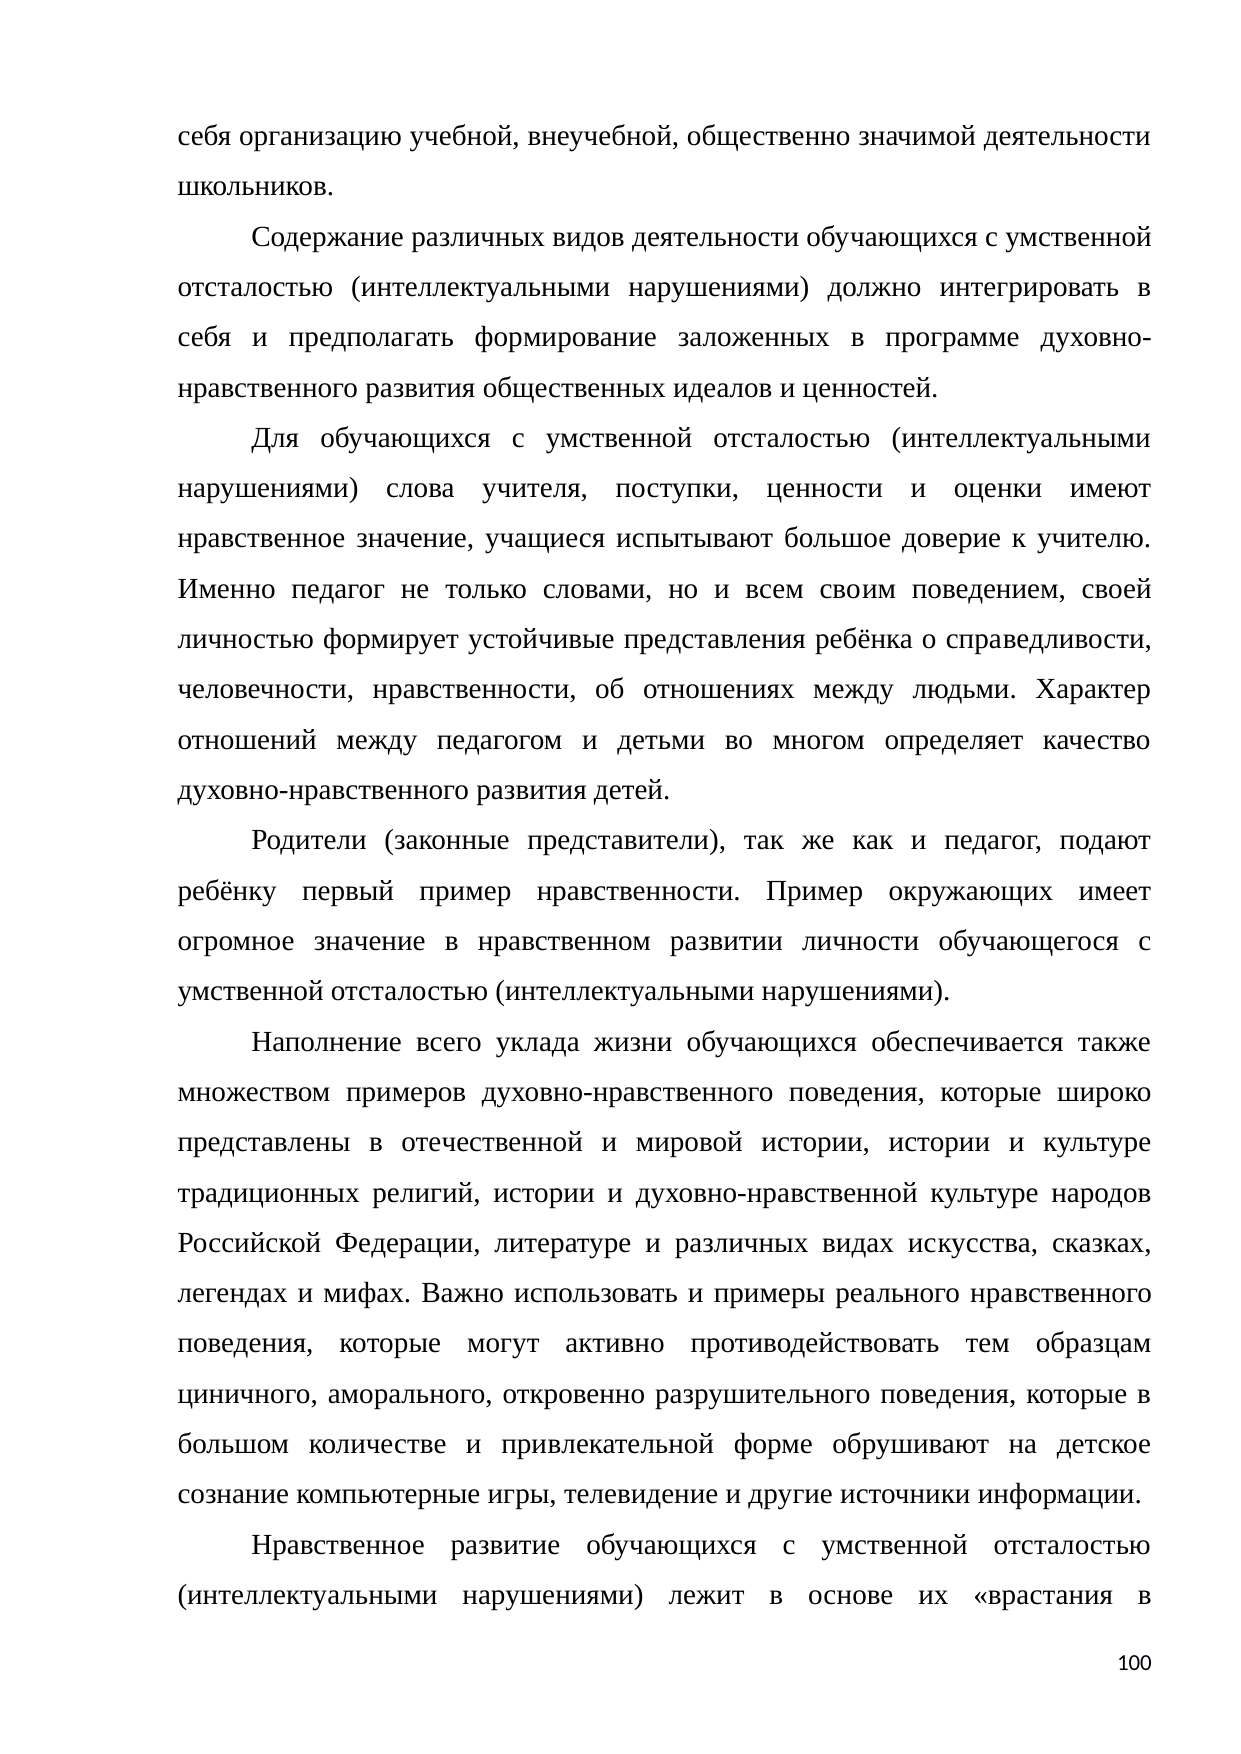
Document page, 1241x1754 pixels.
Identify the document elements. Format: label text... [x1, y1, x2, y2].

text Родители (законные представители), так же как и педагог, подают ребёнку первый пример нравственности. Пример окружающих имеет огромное значение в нравственном развитии личности обучающегося с умственной отсталостью (интеллектуальными нарушениями). [177, 822, 1152, 1007]
text Содержание различных видов деятельности обучающихся с умственной отсталостью (интеллектуальными нарушениями) должно интегрировать в себя и предполагать формирование заложенных в программе духовно-нравственного развития общественных идеалов и ценностей. [177, 219, 1152, 403]
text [177, 118, 1152, 202]
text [177, 1527, 1152, 1611]
text Для обучающихся с умственной отсталостью (интеллектуальными нарушениями) слова учителя, поступки, ценности и оценки имеют нравственное значение, учащиеся испытывают большое доверие к учителю. Именно педагог не только словами, но и всем своим поведением, своей личностью формирует устойчивые представления ребёнка о справедливости, человечности, нравственности, об отношениях между людьми. Характер отношений между педагогом и детьми во многом определяет качество духовно-нравственного развития детей. [177, 420, 1152, 806]
text Наполнение всего уклада жизни обучающихся обеспечивается также множеством примеров духовно-нравственного поведения, которые широко представлены в отечественной и мировой истории, истории и культуре традиционных религий, истории и духовно-нравственной культуре народов Российской Федерации, литературе и различных видах искусства, сказках, легендах и мифах. Важно использовать и примеры реального нравственного поведения, которые могут активно противодействовать тем образцам циничного, аморального, откровенно разрушительного поведения, которые в большом количестве и привлекательной форме обрушивают на детское сознание компьютерные игры, телевидение и другие источники информации. [177, 1024, 1152, 1510]
